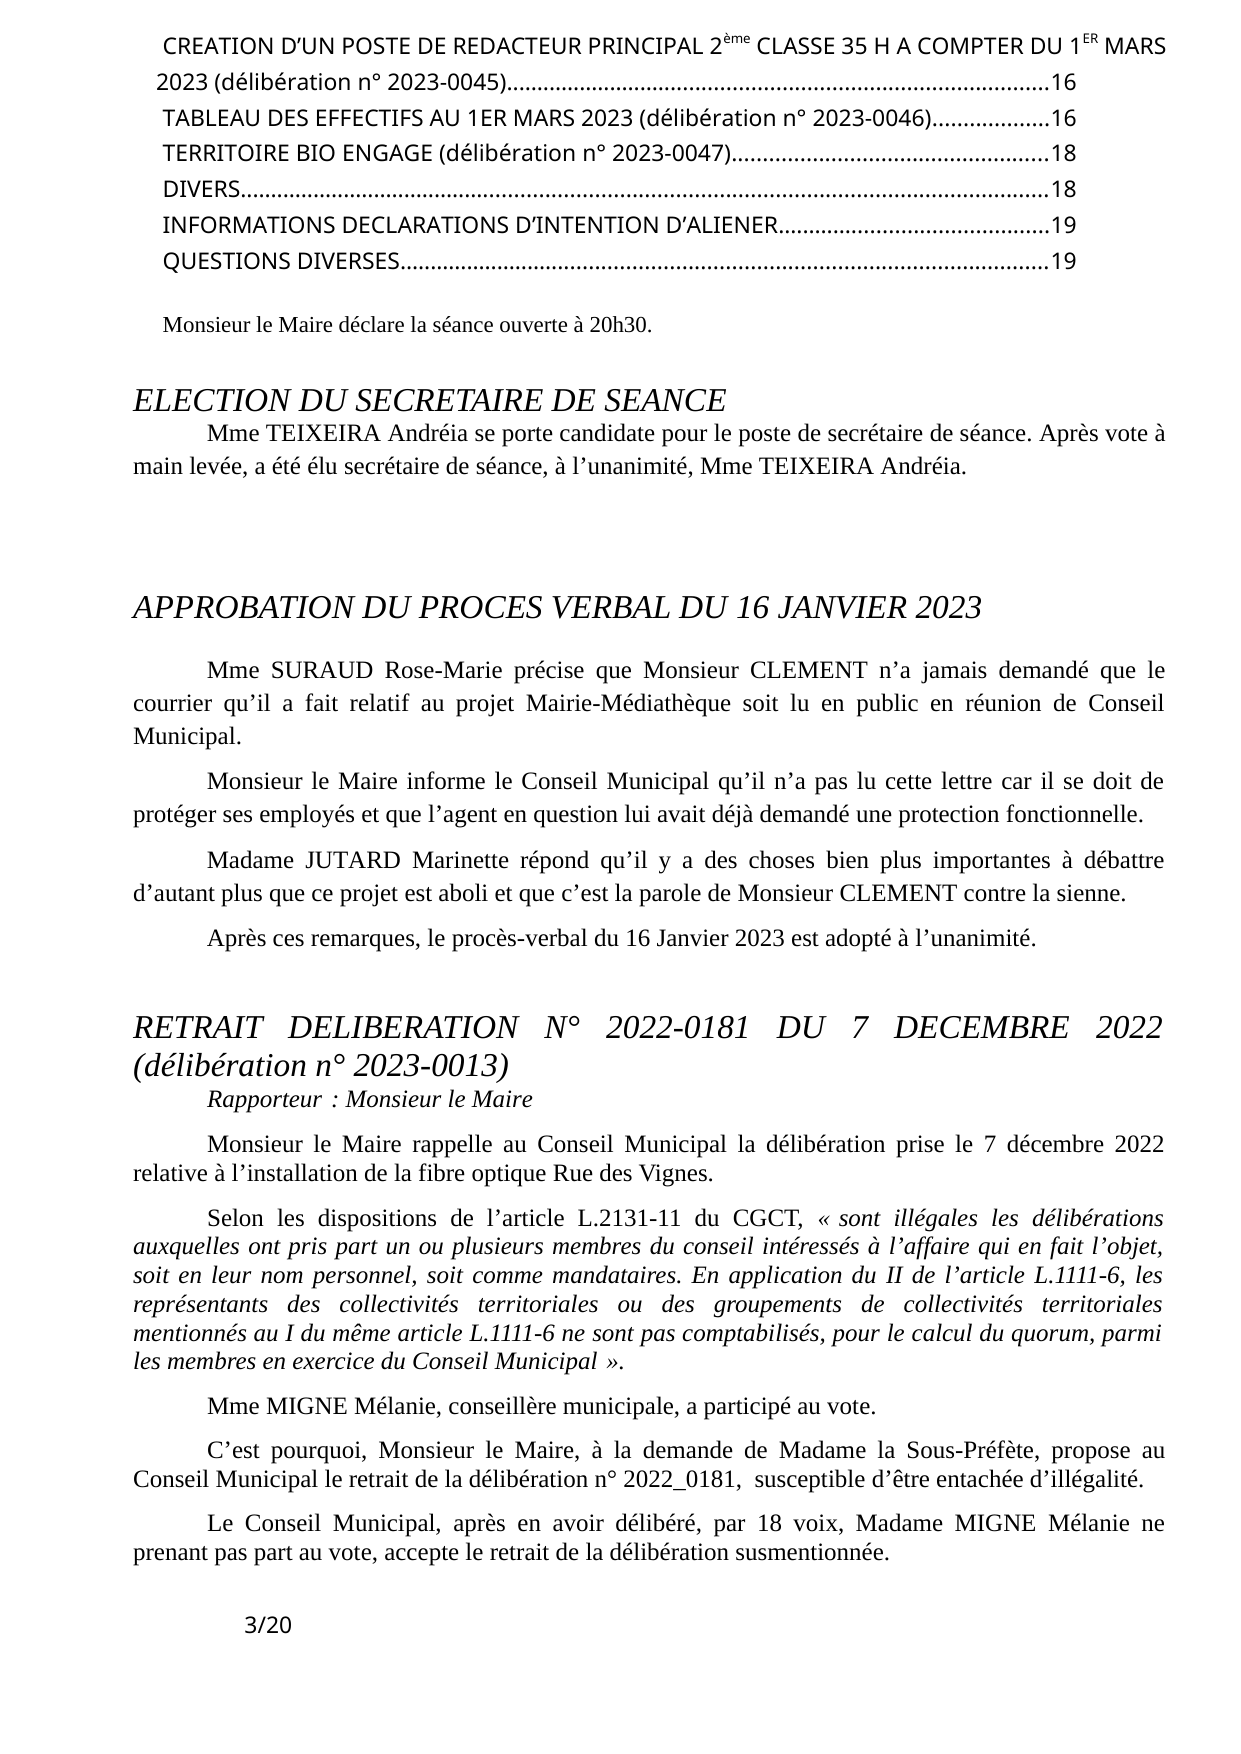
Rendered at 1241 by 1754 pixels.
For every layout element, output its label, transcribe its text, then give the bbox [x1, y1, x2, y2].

text Mme TEIXEIRA Andréia se porte candidate pour le poste de secrétaire de séance. Après vote à main levée, a été élu secrétaire de séance, à l’unanimité, Mme TEIXEIRA Andréia. [133, 418, 1166, 480]
text Rapporteur : Monsieur le Maire [133, 1084, 1166, 1113]
text Madame JUTARD Marinette répond qu’il y a des choses bien plus importantes à débattre d’autant plus que ce projet est aboli et que c’est la parole de Monsieur CLEMENT contre la sienne. [133, 845, 1166, 907]
text DIVERS 18 [156, 173, 1166, 204]
text INFORMATIONS DECLARATIONS D’INTENTION D’ALIENER 19 [156, 209, 1166, 241]
subtitle ELECTION DU SECRETAIRE DE SEANCE [133, 380, 1166, 418]
text Mme MIGNE Mélanie, conseillère municipale, a participé au vote. [133, 1391, 1166, 1419]
text Mme SURAUD Rose-Marie précise que Monsieur CLEMENT n’a jamais demandé que le courrier qu’il a fait relatif au projet Mairie-Médiathèque soit lu en public en réunion de Conseil Municipal. [133, 655, 1166, 750]
text Le Conseil Municipal, après en avoir délibéré, par 18 voix, Madame MIGNE Mélanie ne prenant pas part au vote, accepte le retrait de la délibération susmentionnée. [133, 1508, 1166, 1566]
text CREATION D’UN POSTE DE REDACTEUR PRINCIPAL 2ème CLASSE 35 H A COMPTER DU 1ER MARS 2023 (délibération n° 2023-0045) 16 [156, 29, 1166, 97]
text Monsieur le Maire informe le Conseil Municipal qu’il n’a pas lu cette lettre car il se doit de protéger ses employés et que l’agent en question lui avait déjà demandé une protection fonctionnelle. [133, 766, 1166, 828]
text C’est pourquoi, Monsieur le Maire, à la demande de Madame la Sous-Préfète, propose au Conseil Municipal le retrait de la délibération n° 2022_0181, susceptible d’être entachée d’illégalité. [133, 1435, 1166, 1493]
text Monsieur le Maire rappelle au Conseil Municipal la délibération prise le 7 décembre 2022 relative à l’installation de la fibre optique Rue des Vignes. [133, 1129, 1166, 1187]
text Monsieur le Maire déclare la séance ouverte à 20h30. [156, 311, 1166, 338]
text TERRITOIRE BIO ENGAGE (délibération n° 2023-0047) 18 [156, 137, 1166, 169]
text Après ces remarques, le procès-verbal du 16 Janvier 2023 est adopté à l’unanimité. [133, 923, 1166, 952]
subtitle APPROBATION DU PROCES VERBAL DU 16 JANVIER 2023 [133, 588, 1166, 626]
text QUESTIONS DIVERSES 19 [156, 245, 1166, 276]
subtitle RETRAIT DELIBERATION N° 2022-0181 DU 7 DECEMBRE 2022 (délibération n° 2023-0013) [133, 1007, 1166, 1084]
text TABLEAU DES EFFECTIFS AU 1ER MARS 2023 (délibération n° 2023-0046) 16 [156, 101, 1166, 133]
